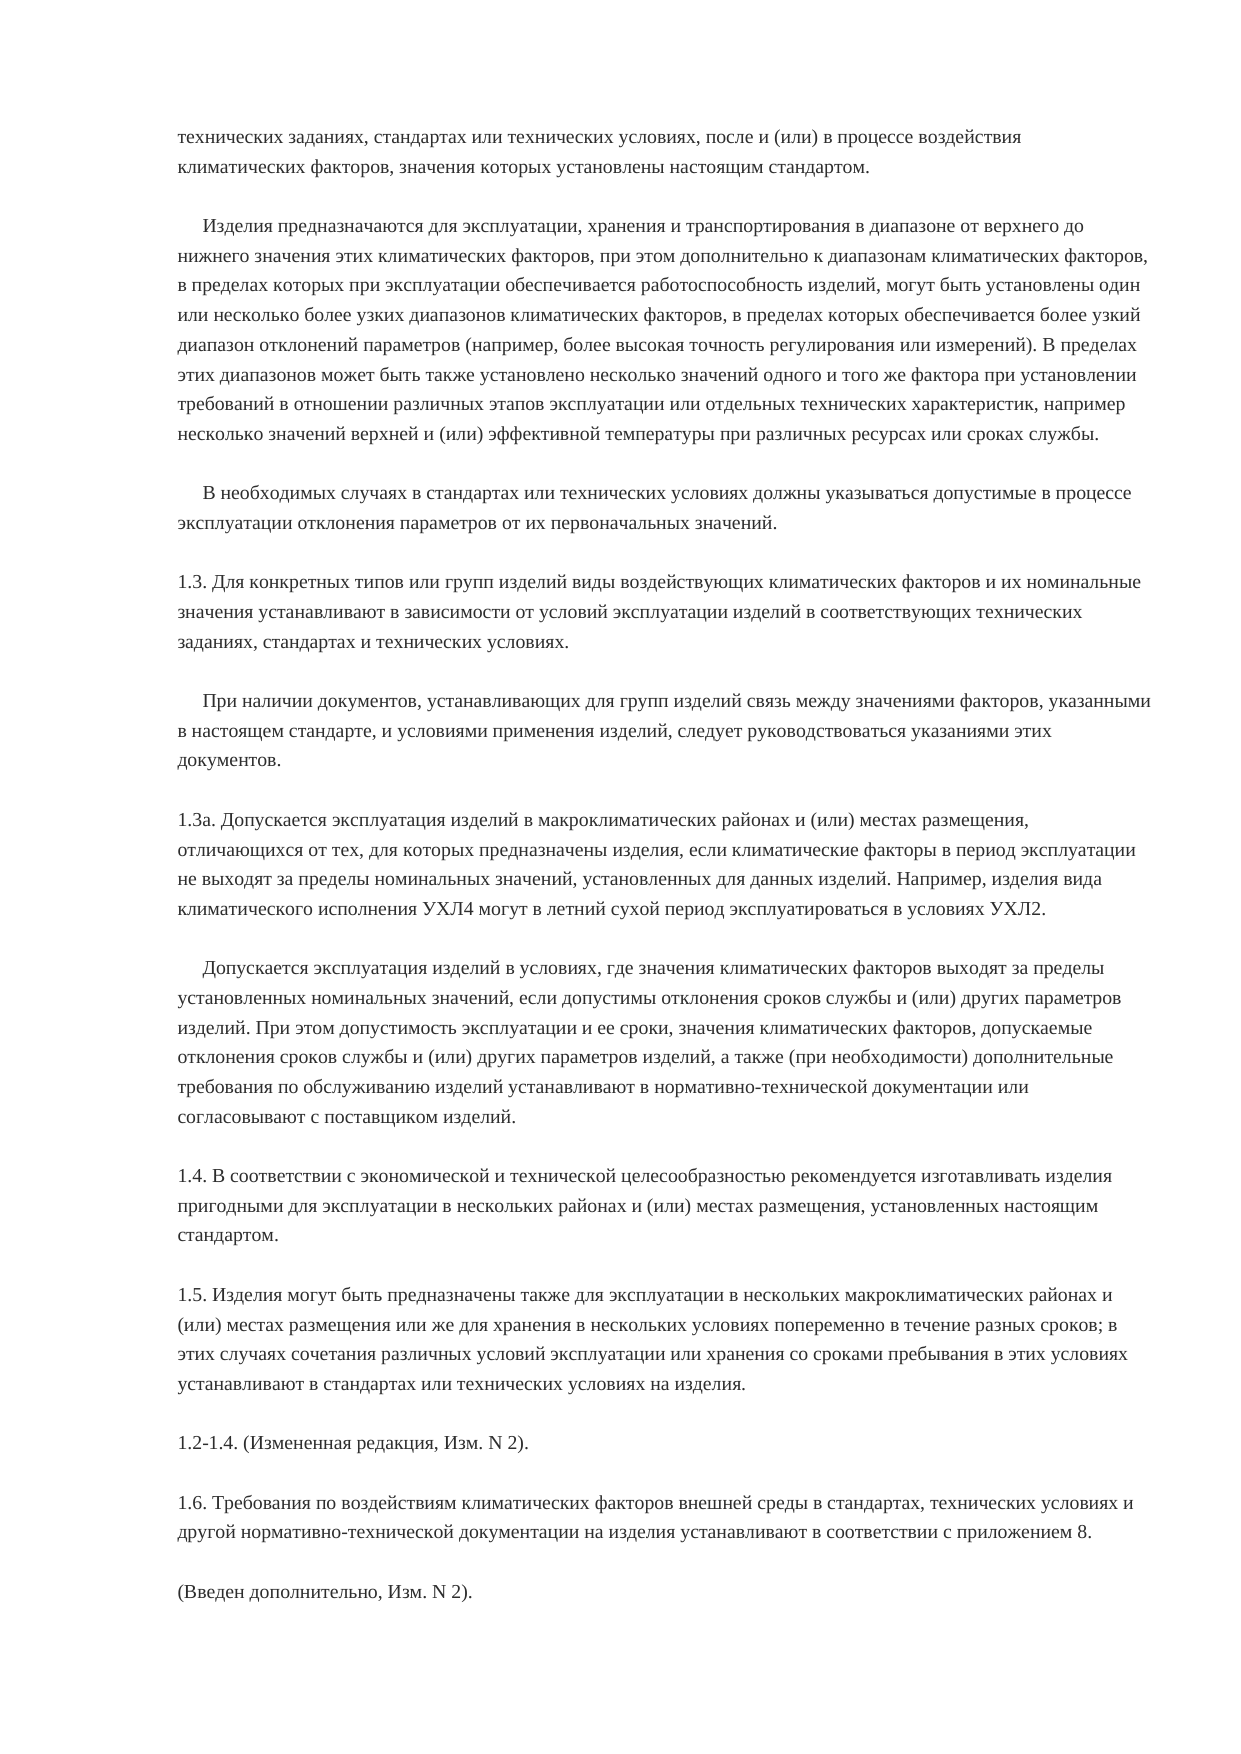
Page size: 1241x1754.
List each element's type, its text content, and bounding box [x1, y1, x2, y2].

text 1.5. Изделия могут быть предназначены также для эксплуатации в нескольких макроклиматических районах и (или) местах размещения или же для хранения в нескольких условиях попеременно в течение разных сроков; в этих случаях сочетания различных условий эксплуатации или хранения со сроками пребывания в этих условиях устанавливают в стандартах или технических условиях на изделия. [177, 1276, 1152, 1424]
text 1.6. Требования по воздействиям климатических факторов внешней среды в стандартах, технических условиях и другой нормативно-технической документации на изделия устанавливают в соответствии с приложением 8. [177, 1484, 1152, 1573]
text 1.3. Для конкретных типов или групп изделий виды воздействующих климатических факторов и их номинальные значения устанавливают в зависимости от условий эксплуатации изделий в соответствующих технических заданиях, стандартах и технических условиях. При наличии документов, устанавливающих для групп изделий связь между значениями факторов, указанными в настоящем стандарте, и условиями применения изделий, следует руководствоваться указаниями этих документов. [177, 563, 1152, 801]
text 1.3а. Допускается эксплуатация изделий в макроклиматических районах и (или) местах размещения, отличающихся от тех, для которых предназначены изделия, если климатические факторы в период эксплуатации не выходят за пределы номинальных значений, установленных для данных изделий. Например, изделия вида климатического исполнения УХЛ4 могут в летний сухой период эксплуатироваться в условиях УХЛ2. Допускается эксплуатация изделий в условиях, где значения климатических факторов выходят за пределы установленных номинальных значений, если допустимы отклонения сроков службы и (или) других параметров изделий. При этом допустимость эксплуатации и ее сроки, значения климатических факторов, допускаемые отклонения сроков службы и (или) других параметров изделий, а также (при необходимости) дополнительные требования по обслуживанию изделий устанавливают в нормативно-технической документации или согласовывают с поставщиком изделий. [177, 801, 1152, 1157]
text 1.2-1.4. (Измененная редакция, Изм. N 2). [177, 1424, 1152, 1484]
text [177, 118, 1152, 563]
text 1.4. В соответствии с экономической и технической целесообразностью рекомендуется изготавливать изделия пригодными для эксплуатации в нескольких районах и (или) местах размещения, установленных настоящим стандартом. [177, 1157, 1152, 1276]
text (Введен дополнительно, Изм. N 2). [177, 1573, 1152, 1602]
